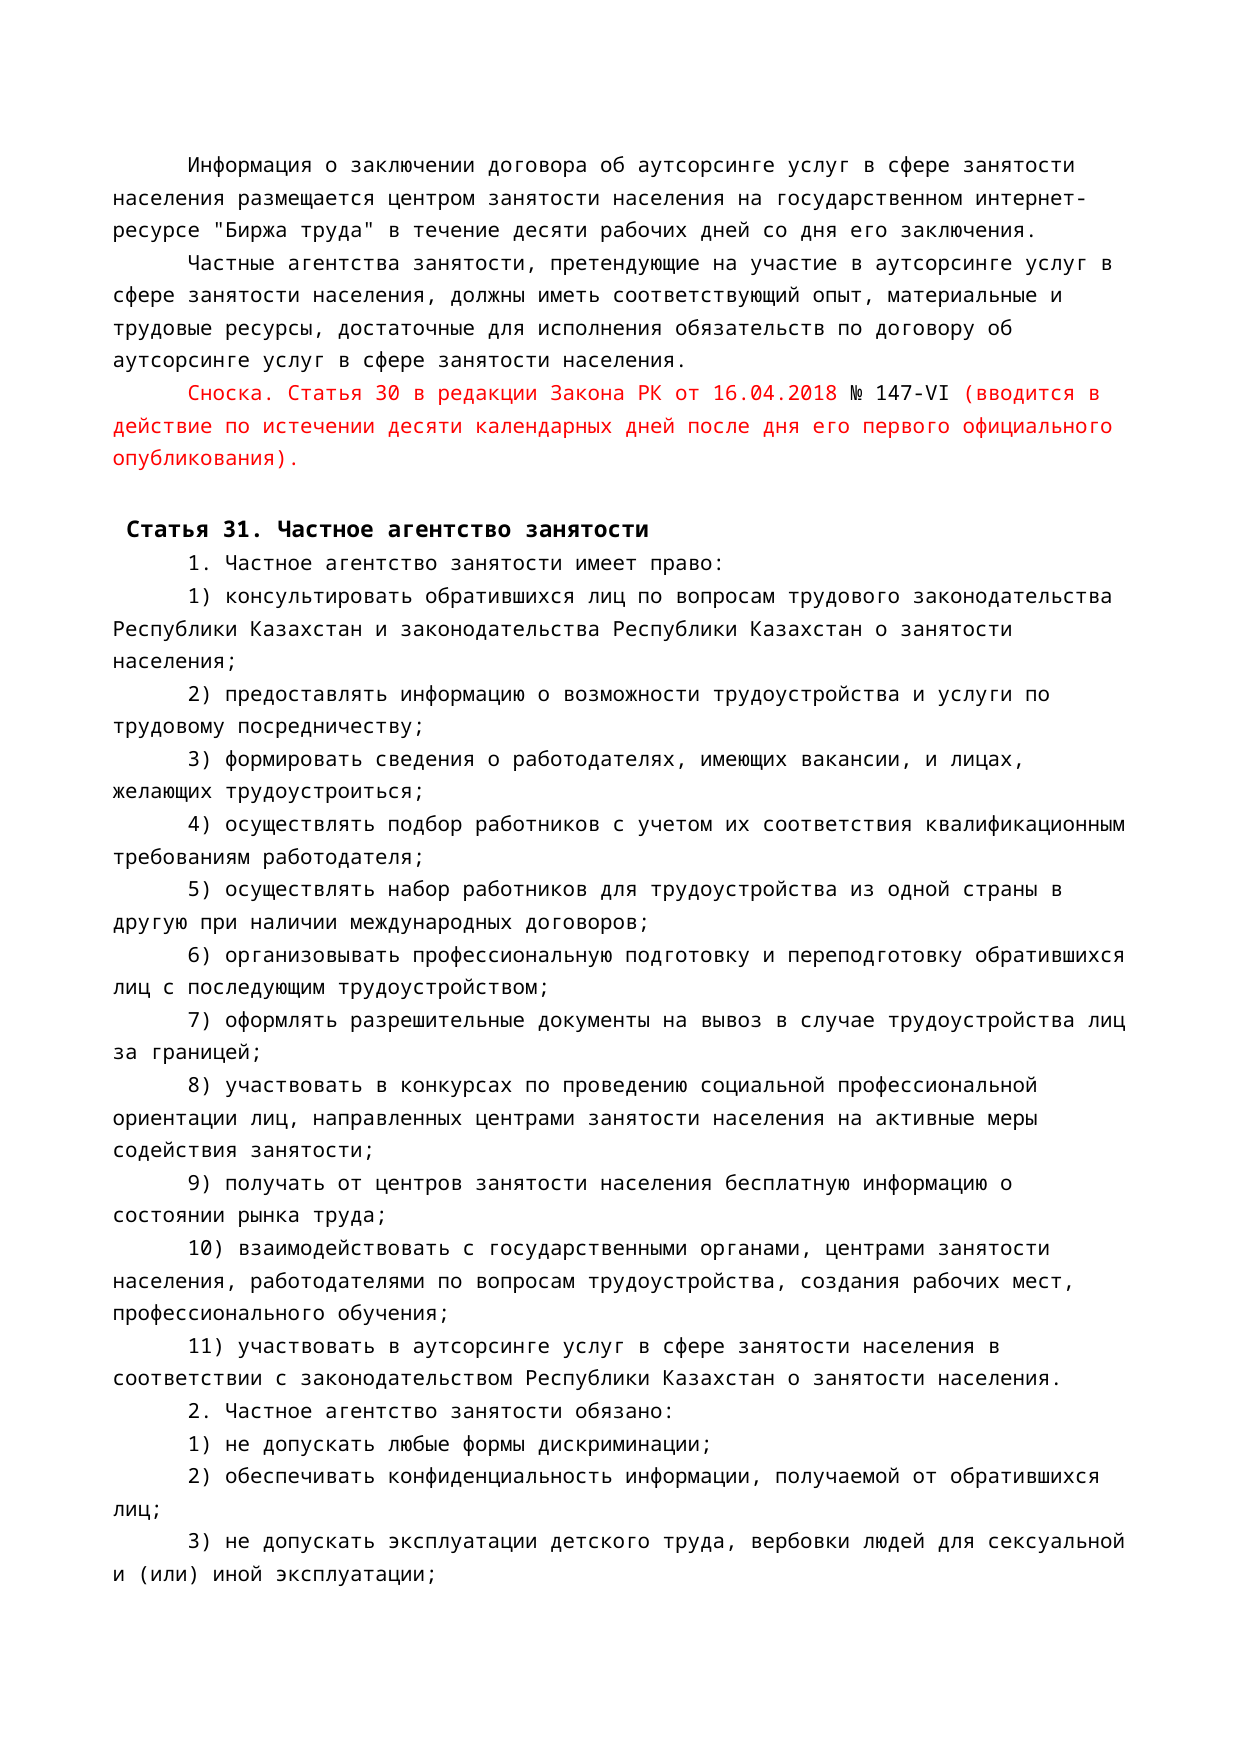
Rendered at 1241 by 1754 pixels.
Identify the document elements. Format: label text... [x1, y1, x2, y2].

text 8) участвовать в конкурсах по проведению социальной профессиональной ориентации лиц, направленных центрами занятости населения на активные меры содействия занятости; [112, 1070, 1128, 1164]
text 6) организовывать профессиональную подготовку и переподготовку обратившихся лиц с последующим трудоустройством; [112, 940, 1128, 1001]
text Сноска. Статья 30 в редакции Закона РК от 16.04.2018 № 147-VІ (вводится в действие по истечении десяти календарных дней после дня его первого официального опубликования). [112, 378, 1128, 508]
text Информация о заключении договора об аутсорсинге услуг в сфере занятости населения размещается центром занятости населения на государственном интернет-ресурсе "Биржа труда" в течение десяти рабочих дней со дня его заключения. [112, 150, 1128, 244]
text 3) не допускать эксплуатации детского труда, вербовки людей для сексуальной и (или) иной эксплуатации; [112, 1527, 1128, 1588]
text 1. Частное агентство занятости имеет право: [112, 548, 1128, 577]
text 2) предоставлять информацию о возможности трудоустройства и услуги по трудовому посредничеству; [112, 679, 1128, 740]
text 7) оформлять разрешительные документы на вывоз в случае трудоустройства лиц за границей; [112, 1005, 1128, 1066]
text Частные агентства занятости, претендующие на участие в аутсорсинге услуг в сфере занятости населения, должны иметь соответствующий опыт, материальные и трудовые ресурсы, достаточные для исполнения обязательств по договору об аутсорсинге услуг в сфере занятости населения. [112, 248, 1128, 374]
text Статья 31. Частное агентство занятости [112, 512, 1128, 544]
text 9) получать от центров занятости населения бесплатную информацию о состоянии рынка труда; [112, 1168, 1128, 1229]
text 4) осуществлять подбор работников с учетом их соответствия квалификационным требованиям работодателя; [112, 809, 1128, 870]
text 11) участвовать в аутсорсинге услуг в сфере занятости населения в соответствии с законодательством Республики Казахстан о занятости населения. [112, 1331, 1128, 1392]
text 2) обеспечивать конфиденциальность информации, получаемой от обратившихся лиц; [112, 1461, 1128, 1522]
text 1) консультировать обратившихся лиц по вопросам трудового законодательства Республики Казахстан и законодательства Республики Казахстан о занятости населения; [112, 581, 1128, 675]
text 3) формировать сведения о работодателях, имеющих вакансии, и лицах, желающих трудоустроиться; [112, 744, 1128, 805]
text 2. Частное агентство занятости обязано: [112, 1396, 1128, 1424]
text 1) не допускать любые формы дискриминации; [112, 1429, 1128, 1457]
text 10) взаимодействовать с государственными органами, центрами занятости населения, работодателями по вопросам трудоустройства, создания рабочих мест, профессионального обучения; [112, 1233, 1128, 1327]
text 5) осуществлять набор работников для трудоустройства из одной страны в другую при наличии международных договоров; [112, 874, 1128, 936]
